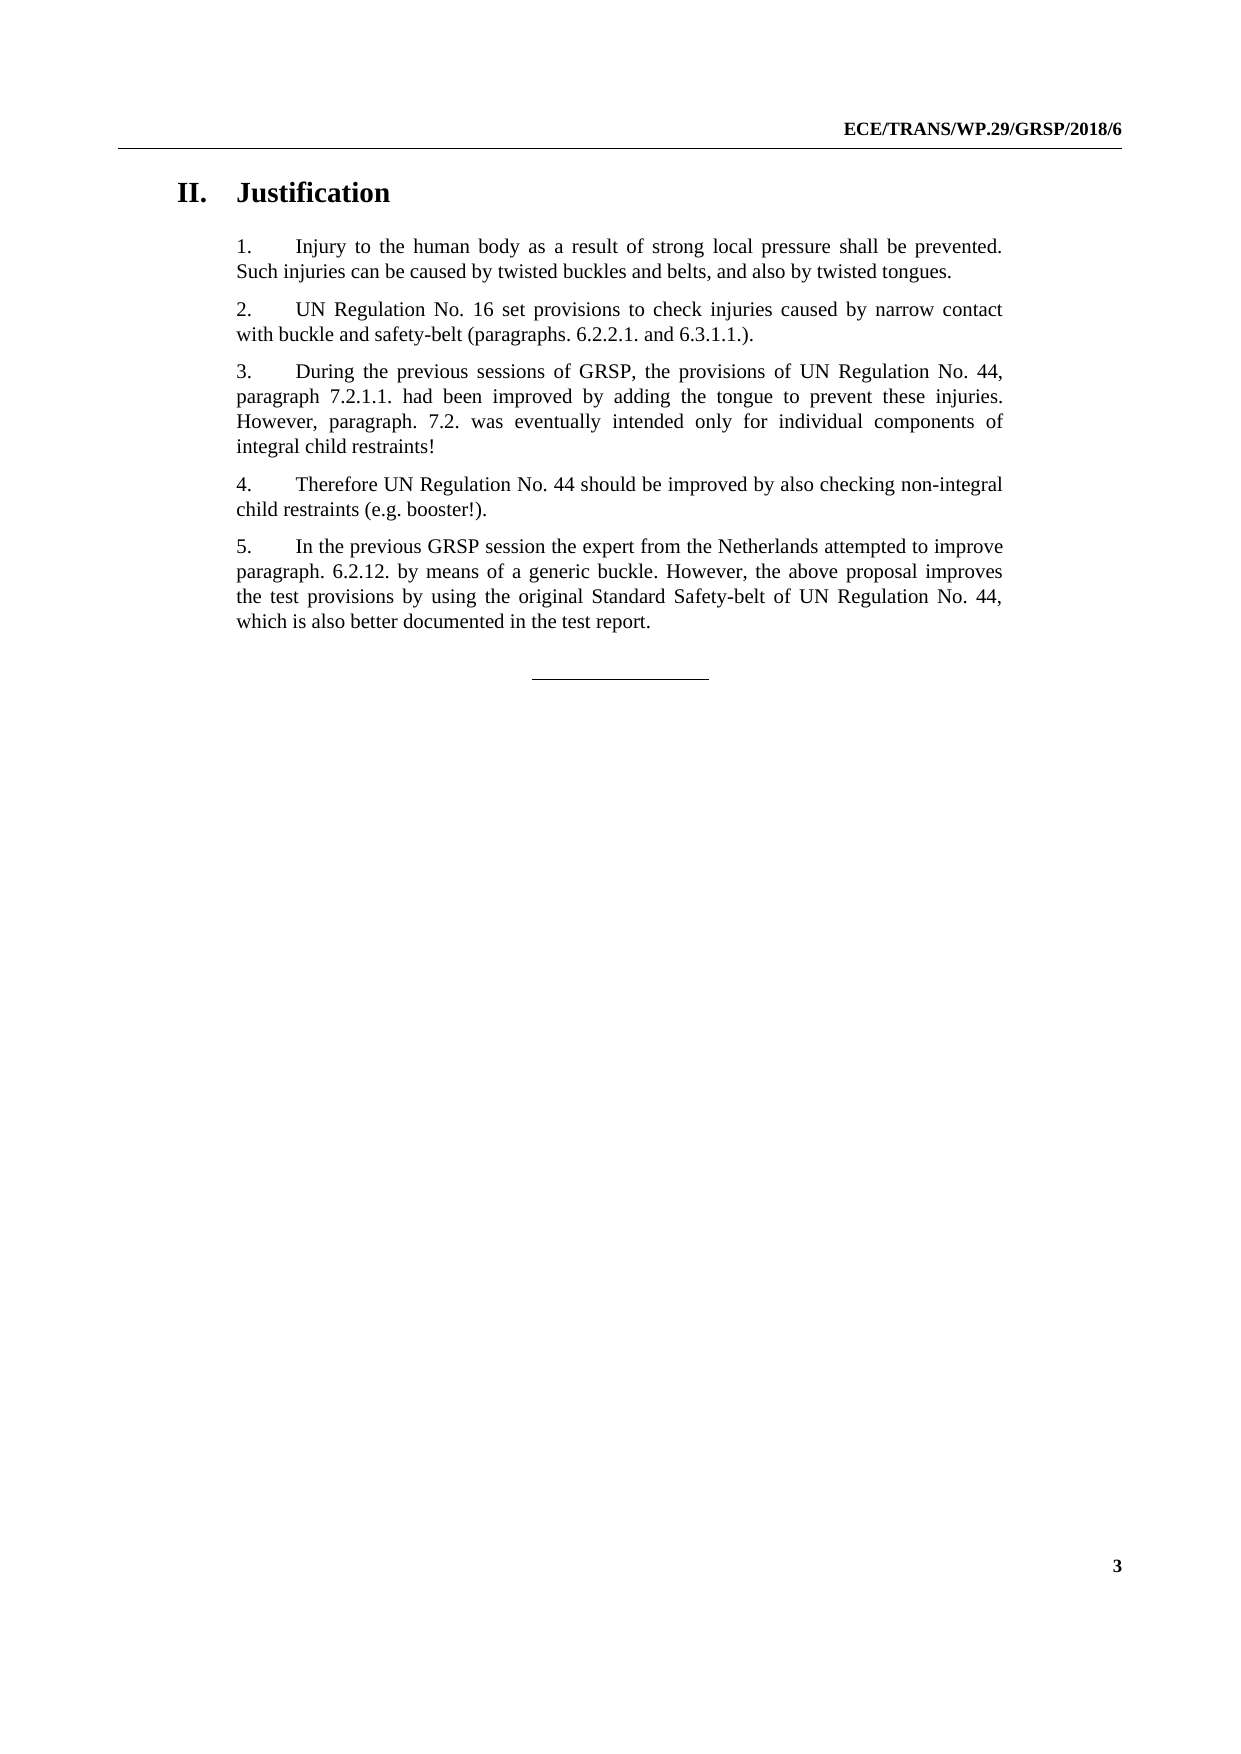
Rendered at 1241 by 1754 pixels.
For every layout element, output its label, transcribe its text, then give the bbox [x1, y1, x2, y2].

list In the previous GRSP session the expert from the Netherlands attempted to improve paragraph. 6.2.12. by means of a generic buckle. However, the above proposal improves the test provisions by using the original Standard Safety-belt of UN Regulation No. 44, which is also better documented in the test report. [236, 533, 1004, 633]
text II. Justification [118, 177, 1004, 208]
list UN Regulation No. 16 set provisions to check injuries caused by narrow contact with buckle and safety-belt (paragraphs. 6.2.2.1. and 6.3.1.1.). [236, 296, 1004, 346]
list Injury to the human body as a result of strong local pressure shall be prevented. Such injuries can be caused by twisted buckles and belts, and also by twisted tongues. [236, 233, 1004, 283]
list During the previous sessions of GRSP, the provisions of UN Regulation No. 44, paragraph 7.2.1.1. had been improved by adding the tongue to prevent these injuries. However, paragraph. 7.2. was eventually intended only for individual components of integral child restraints! [236, 358, 1004, 458]
list Therefore UN Regulation No. 44 should be improved by also checking non-integral child restraints (e.g. booster!). [236, 471, 1004, 521]
